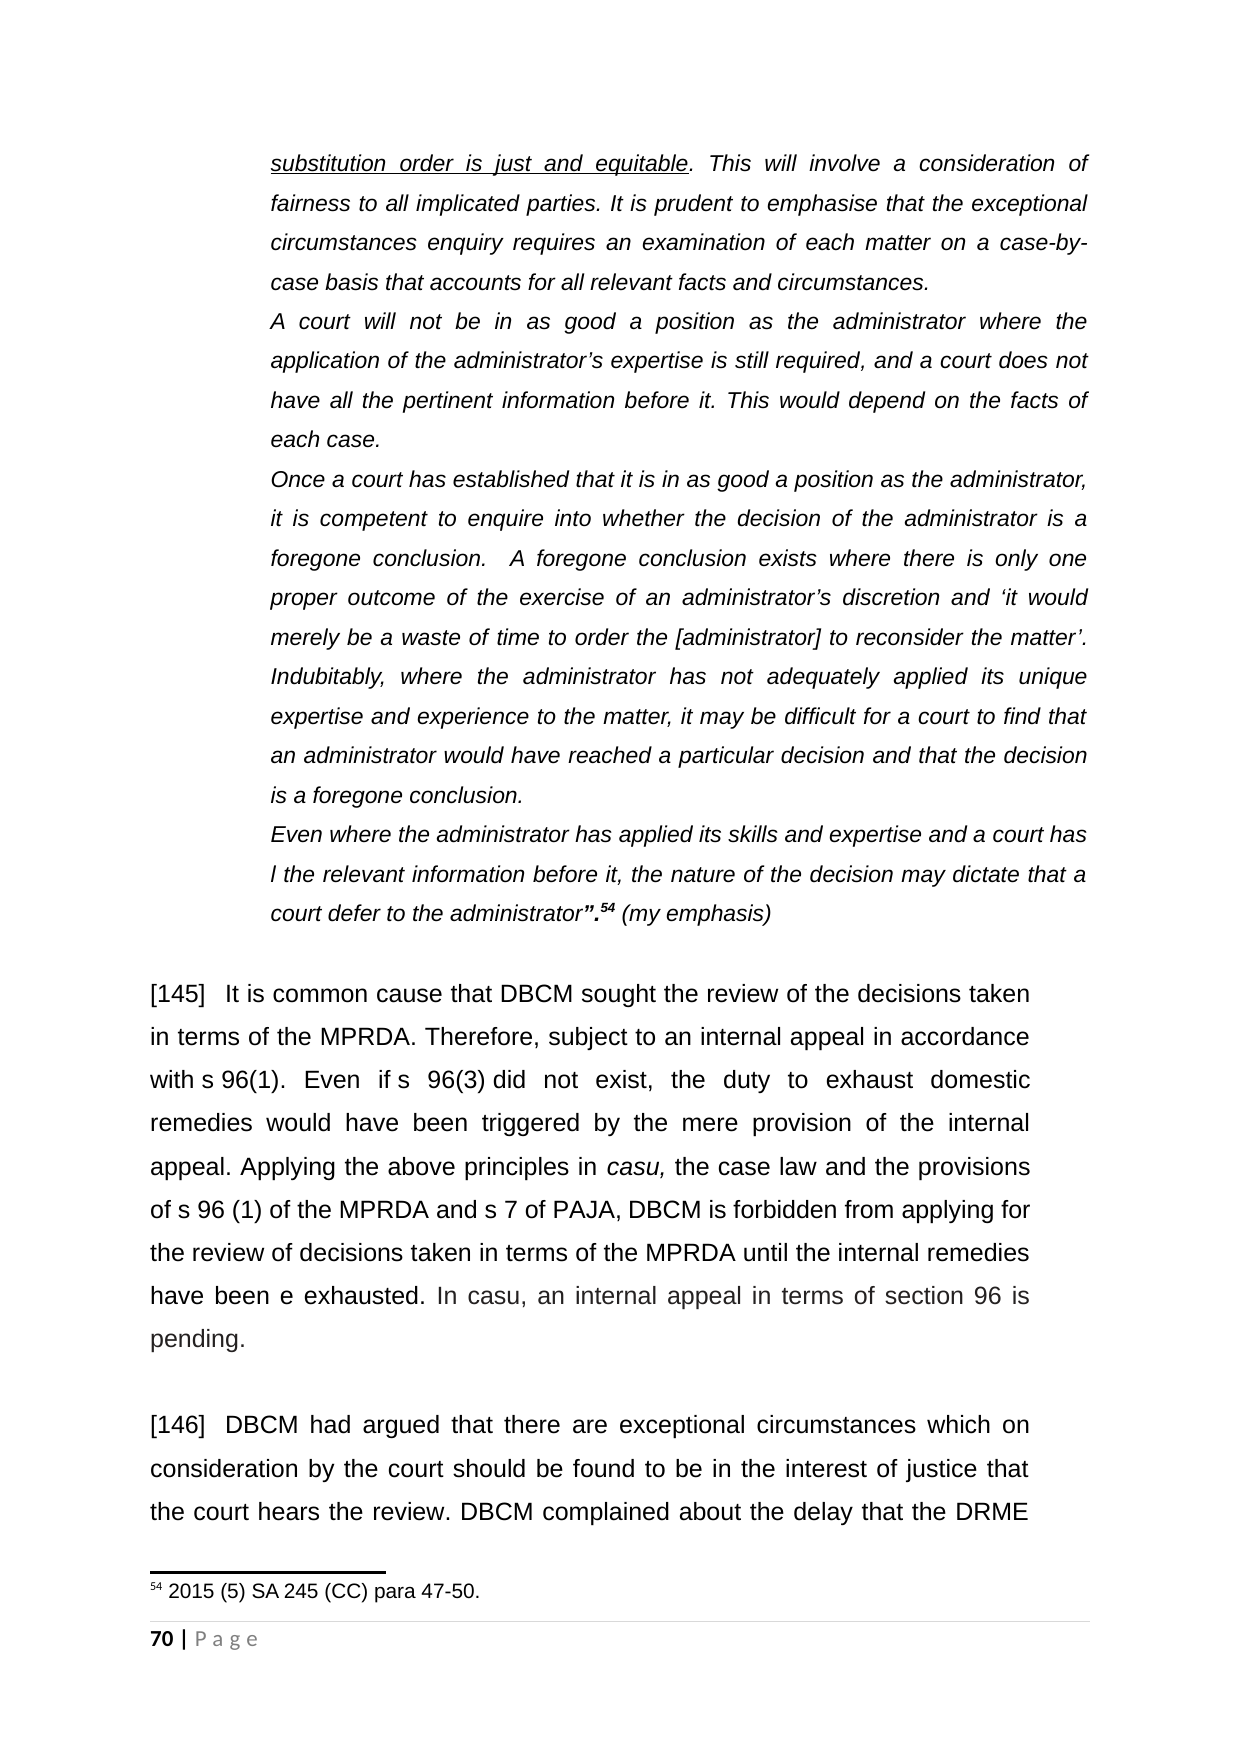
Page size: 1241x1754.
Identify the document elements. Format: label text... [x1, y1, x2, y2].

text Once a court has established that it is in as good a position as the administrator, it is competent to enquire into whether the decision of the administrator is a foregone conclusion. A foregone conclusion exists where there is only one proper outcome of the exercise of an administrator’s discretion and ‘it would merely be a waste of time to order the [administrator] to reconsider the matter’. Indubitably, where the administrator has not adequately applied its unique expertise and experience to the matter, it may be difficult for a court to find that an administrator would have reached a particular decision and that the decision is a foregone conclusion. [270, 466, 1090, 808]
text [270, 150, 1090, 295]
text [150, 1410, 1031, 1525]
text [145] It is common cause that DBCM sought the review of the decisions taken in terms of the MPRDA. Therefore, subject to an internal appeal in accordance with s 96(1). Even if s 96(3) did not exist, the duty to exhaust domestic remedies would have been triggered by the mere provision of the internal appeal. Applying the above principles in casu, the case law and the provisions of s 96 (1) of the MPRDA and s 7 of PAJA, DBCM is forbidden from applying for the review of decisions taken in terms of the MPRDA until the internal remedies have been e exhausted. In casu, an internal appeal in terms of section 96 is pending. [150, 979, 1031, 1353]
text Even where the administrator has applied its skills and expertise and a court has l the relevant information before it, the nature of the decision may dictate that a court defer to the administrator”. (my emphasis) [270, 821, 1090, 926]
text A court will not be in as good a position as the administrator where the application of the administrator’s expertise is still required, and a court does not have all the pertinent information before it. This would depend on the facts of each case. [270, 308, 1090, 453]
